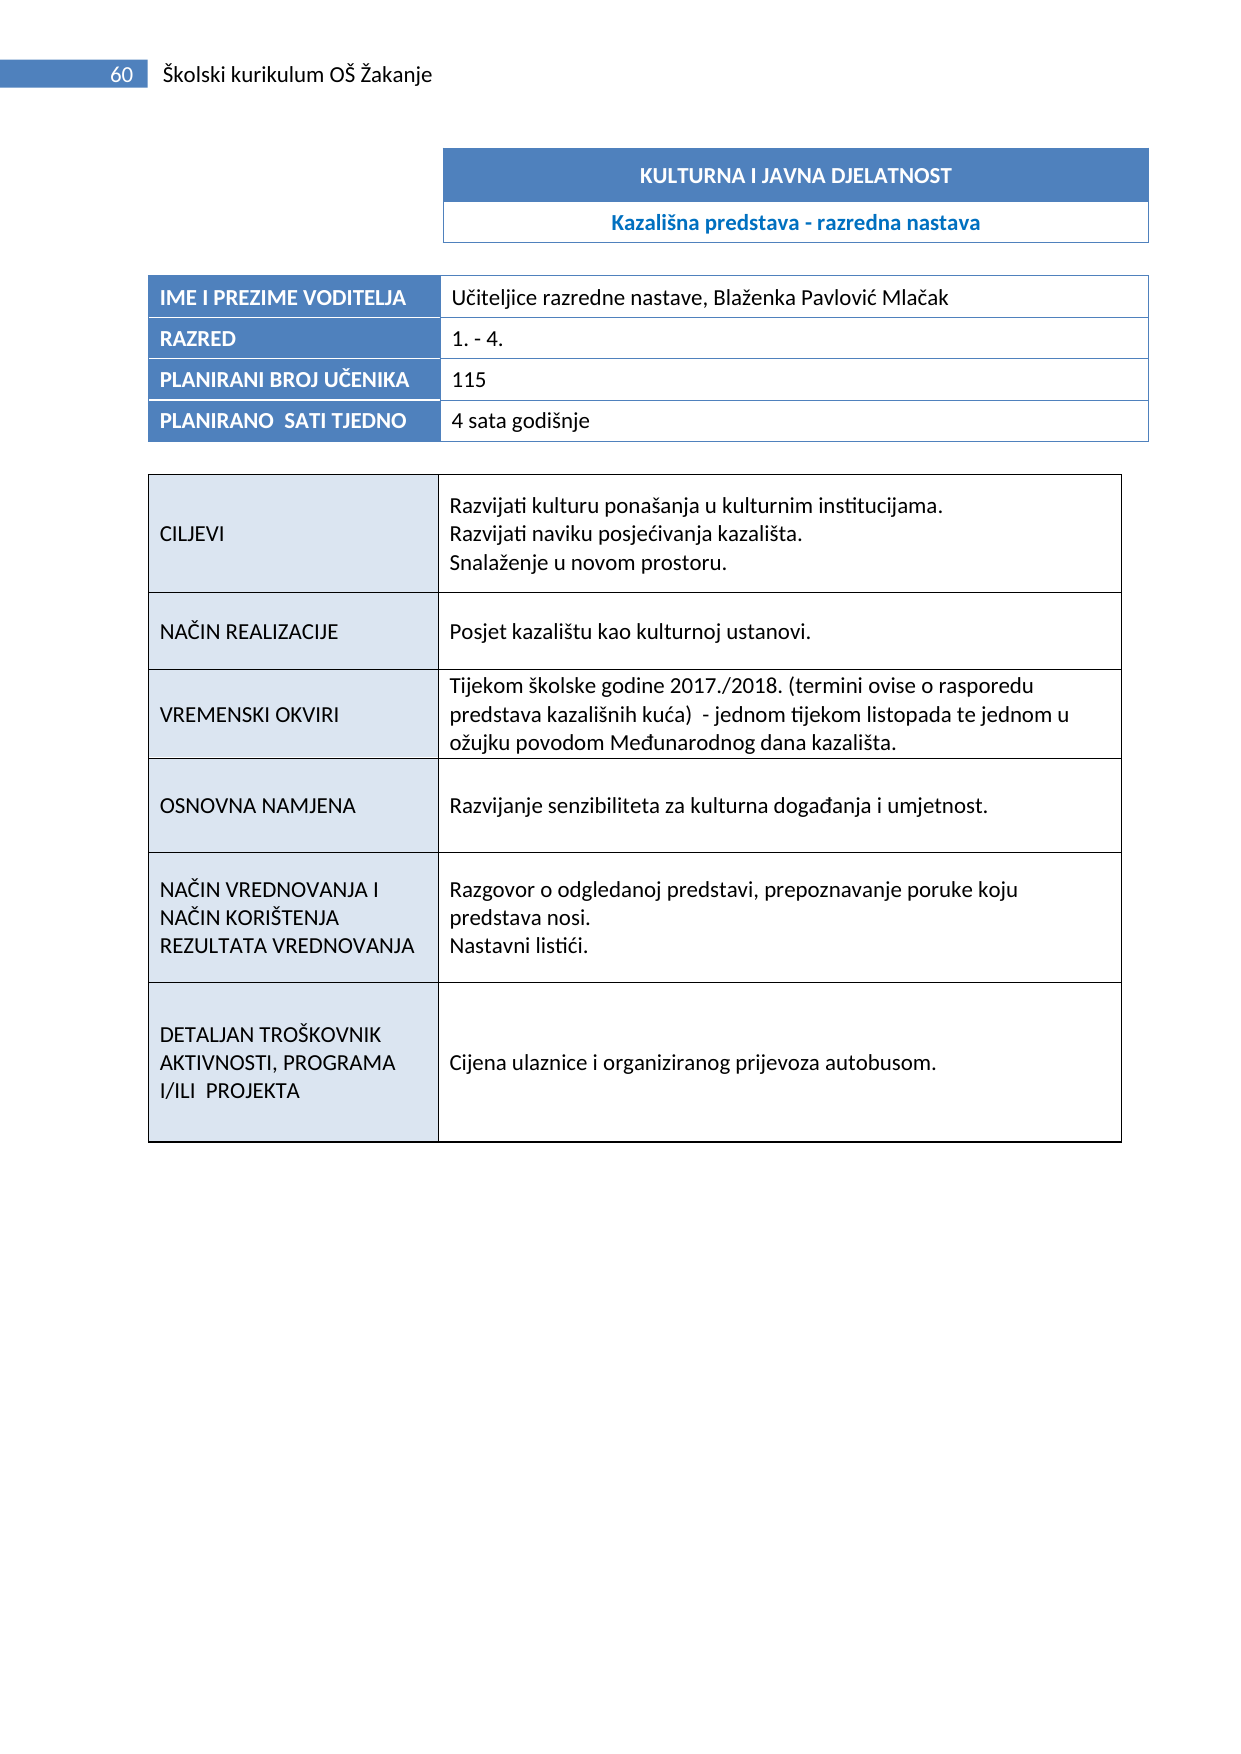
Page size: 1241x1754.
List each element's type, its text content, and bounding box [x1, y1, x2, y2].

table_cell NAČIN REALIZACIJE [149, 593, 438, 669]
table_header IME I PREZIME VODITELJA [149, 276, 440, 317]
table_cell 1. - 4. [441, 318, 1148, 358]
table_cell Cijena ulaznice i organiziranog prijevoza autobusom. [439, 983, 1121, 1141]
table_cell VREMENSKI OKVIRI [149, 670, 438, 757]
table_cell DETALJAN TROŠKOVNIK AKTIVNOSTI, PROGRAMA I/ILI PROJEKTA [149, 983, 438, 1141]
table_cell PLANIRANO SATI TJEDNO [149, 401, 440, 441]
table_header KULTURNA I JAVNA DJELATNOST [444, 149, 1148, 201]
table_cell Kazališna predstava - razredna nastava [444, 202, 1148, 242]
table_cell RAZRED [149, 318, 440, 358]
table_cell Posjet kazalištu kao kulturnoj ustanovi. [439, 593, 1121, 669]
table_cell 4 sata godišnje [441, 401, 1148, 441]
table_header CILJEVI [149, 475, 438, 592]
table_cell 115 [441, 359, 1148, 399]
table_header Razvijati kulturu ponašanja u kulturnim institucijama. Razvijati naviku posjećivanja kazališta. Snalaženje u novom prostoru. [439, 475, 1121, 592]
table_cell OSNOVNA NAMJENA [149, 759, 438, 852]
table_cell NAČIN VREDNOVANJA I NAČIN KORIŠTENJA REZULTATA VREDNOVANJA [149, 853, 438, 982]
table_header Učiteljice razredne nastave, Blaženka Pavlović Mlačak [441, 276, 1148, 317]
table_cell Razgovor o odgledanoj predstavi, prepoznavanje poruke koju predstava nosi. Nastavni listići. [439, 853, 1121, 982]
table_cell Tijekom školske godine 2017./2018. (termini ovise o rasporedu predstava kazališnih kuća) - jednom tijekom listopada te jednom u ožujku povodom Međunarodnog dana kazališta. [439, 670, 1121, 757]
table_cell Razvijanje senzibiliteta za kulturna događanja i umjetnost. [439, 759, 1121, 852]
table_cell PLANIRANI BROJ UČENIKA [149, 359, 440, 399]
